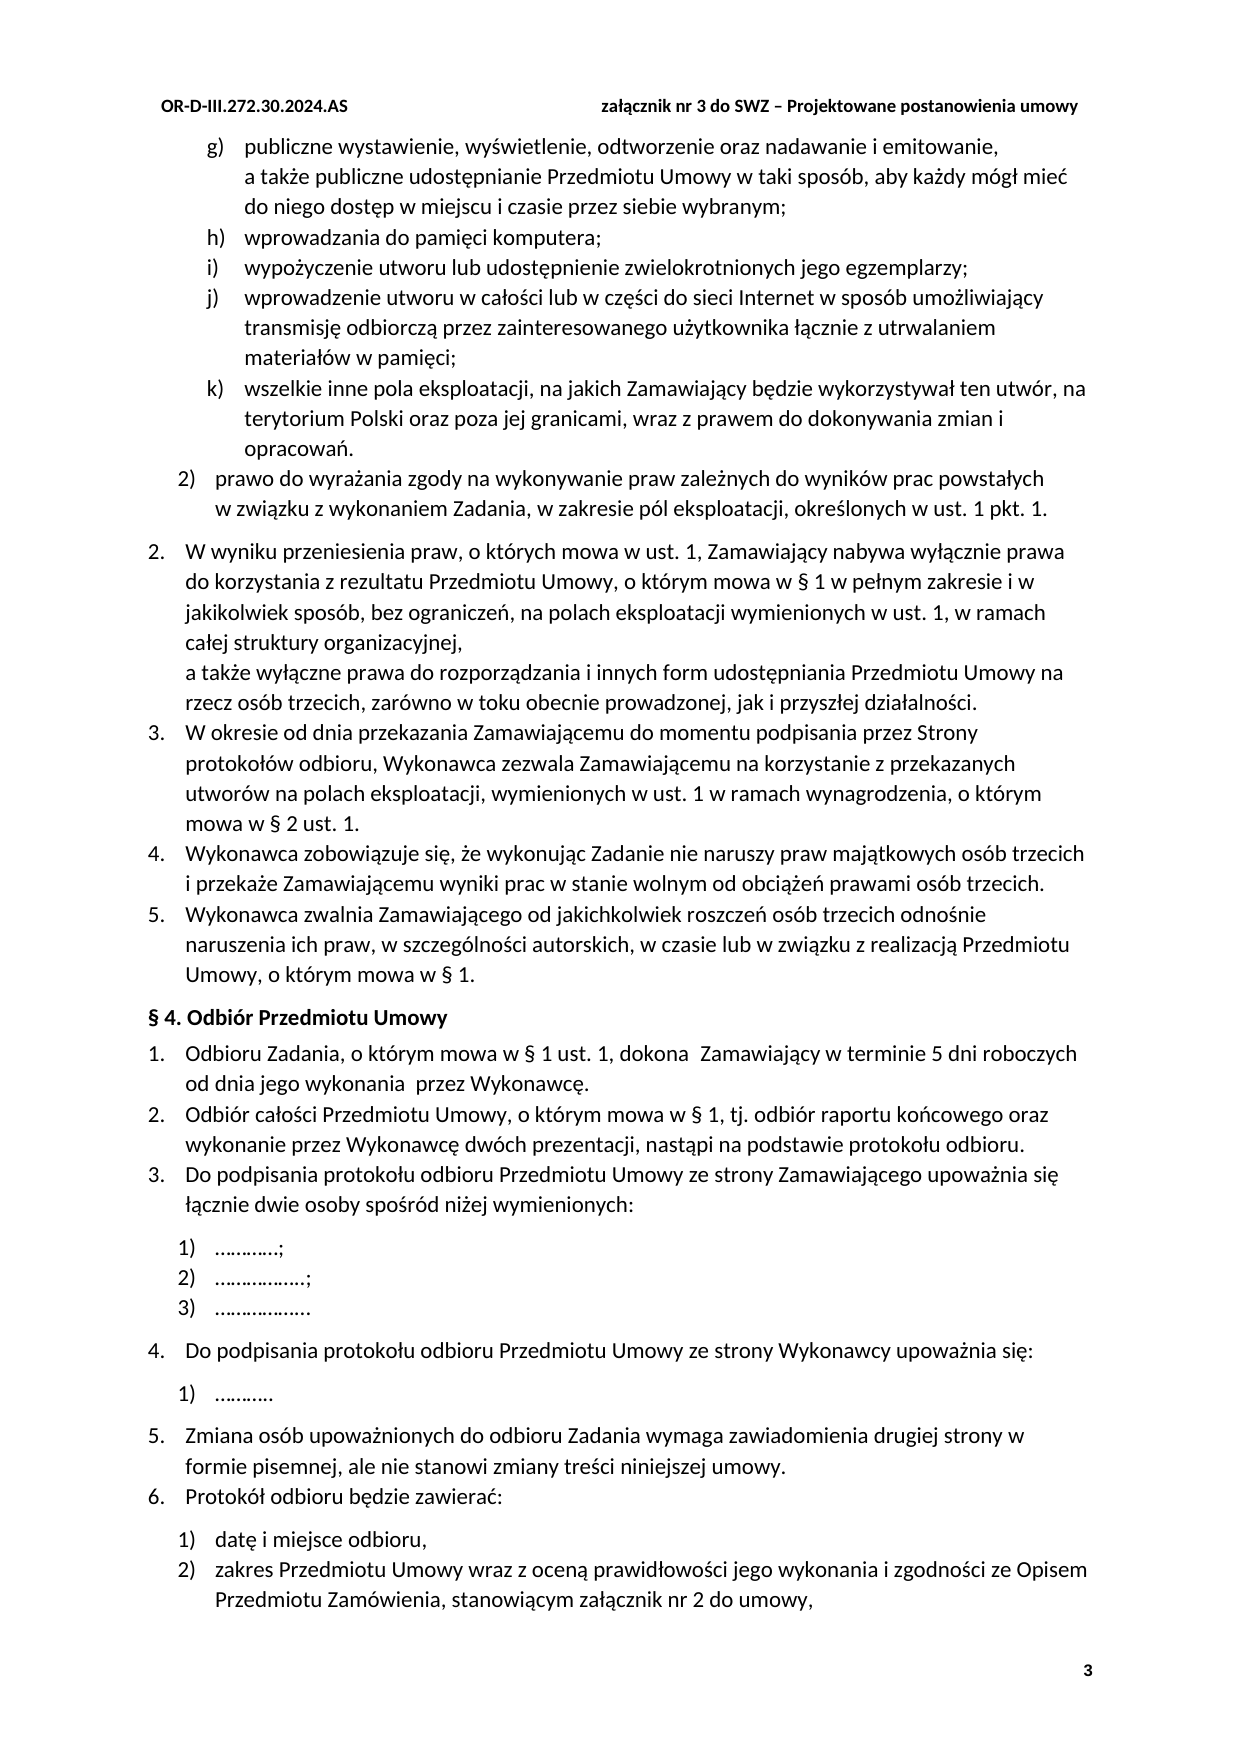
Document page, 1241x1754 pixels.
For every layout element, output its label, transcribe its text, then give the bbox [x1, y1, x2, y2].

list wprowadzenie utworu w całości lub w części do sieci Internet w sposób umożliwiający transmisję odbiorczą przez zainteresowanego użytkownika łącznie z utrwalaniem materiałów w pamięci; [207, 283, 1092, 371]
list …………; [177, 1233, 1092, 1261]
list wszelkie inne pola eksploatacji, na jakich Zamawiający będzie wykorzystywał ten utwór, na terytorium Polski oraz poza jej granicami, wraz z prawem do dokonywania zmian i opracowań. [207, 374, 1092, 462]
list zakres Przedmiotu Umowy wraz z oceną prawidłowości jego wykonania i zgodności ze Opisem Przedmiotu Zamówienia, stanowiącym załącznik nr 2 do umowy, [177, 1555, 1092, 1613]
list Do podpisania protokołu odbioru Przedmiotu Umowy ze strony Wykonawcy upoważnia się: [148, 1336, 1092, 1364]
list ……………..; [177, 1263, 1092, 1291]
list prawo do wyrażania zgody na wykonywanie praw zależnych do wyników prac powstałych w związku z wykonaniem Zadania, w zakresie pól eksploatacji, określonych w ust. 1 pkt. 1. [177, 464, 1092, 522]
list wypożyczenie utworu lub udostępnienie zwielokrotnionych jego egzemplarzy; [207, 253, 1092, 281]
subtitle § 4. Odbiór Przedmiotu Umowy [148, 1003, 1092, 1031]
list Wykonawca zobowiązuje się, że wykonując Zadanie nie naruszy praw majątkowych osób trzecich i przekaże Zamawiającemu wyniki prac w stanie wolnym od obciążeń prawami osób trzecich. [148, 839, 1092, 897]
list Odbioru Zadania, o którym mowa w § 1 ust. 1, dokona Zamawiający w terminie 5 dni roboczych od dnia jego wykonania przez Wykonawcę. [148, 1039, 1092, 1097]
list Odbiór całości Przedmiotu Umowy, o którym mowa w § 1, tj. odbiór raportu końcowego oraz wykonanie przez Wykonawcę dwóch prezentacji, nastąpi na podstawie protokołu odbioru. [148, 1100, 1092, 1158]
list Zmiana osób upoważnionych do odbioru Zadania wymaga zawiadomienia drugiej strony w formie pisemnej, ale nie stanowi zmiany treści niniejszej umowy. [148, 1422, 1092, 1480]
list datę i miejsce odbioru, [177, 1525, 1092, 1553]
list ……………... [177, 1293, 1092, 1321]
list W wyniku przeniesienia praw, o których mowa w ust. 1, Zamawiający nabywa wyłącznie prawa do korzystania z rezultatu Przedmiotu Umowy, o którym mowa w § 1 w pełnym zakresie i w jakikolwiek sposób, bez ograniczeń, na polach eksploatacji wymienionych w ust. 1, w ramach całej struktury organizacyjnej, a także wyłączne prawa do rozporządzania i innych form udostępniania Przedmiotu Umowy na rzecz osób trzecich, zarówno w toku obecnie prowadzonej, jak i przyszłej działalności. [148, 537, 1092, 716]
list ……….. [177, 1379, 1092, 1407]
list W okresie od dnia przekazania Zamawiającemu do momentu podpisania przez Strony protokołów odbioru, Wykonawca zezwala Zamawiającemu na korzystanie z przekazanych utworów na polach eksploatacji, wymienionych w ust. 1 w ramach wynagrodzenia, o którym mowa w § 2 ust. 1. [148, 718, 1092, 837]
list Do podpisania protokołu odbioru Przedmiotu Umowy ze strony Zamawiającego upoważnia się łącznie dwie osoby spośród niżej wymienionych: [148, 1160, 1092, 1218]
list publiczne wystawienie, wyświetlenie, odtworzenie oraz nadawanie i emitowanie, a także publiczne udostępnianie Przedmiotu Umowy w taki sposób, aby każdy mógł mieć do niego dostęp w miejscu i czasie przez siebie wybranym; [207, 132, 1092, 220]
list wprowadzania do pamięci komputera; [207, 223, 1092, 251]
list Wykonawca zwalnia Zamawiającego od jakichkolwiek roszczeń osób trzecich odnośnie naruszenia ich praw, w szczególności autorskich, w czasie lub w związku z realizacją Przedmiotu Umowy, o którym mowa w § 1. [148, 900, 1092, 988]
list Protokół odbioru będzie zawierać: [148, 1482, 1092, 1510]
